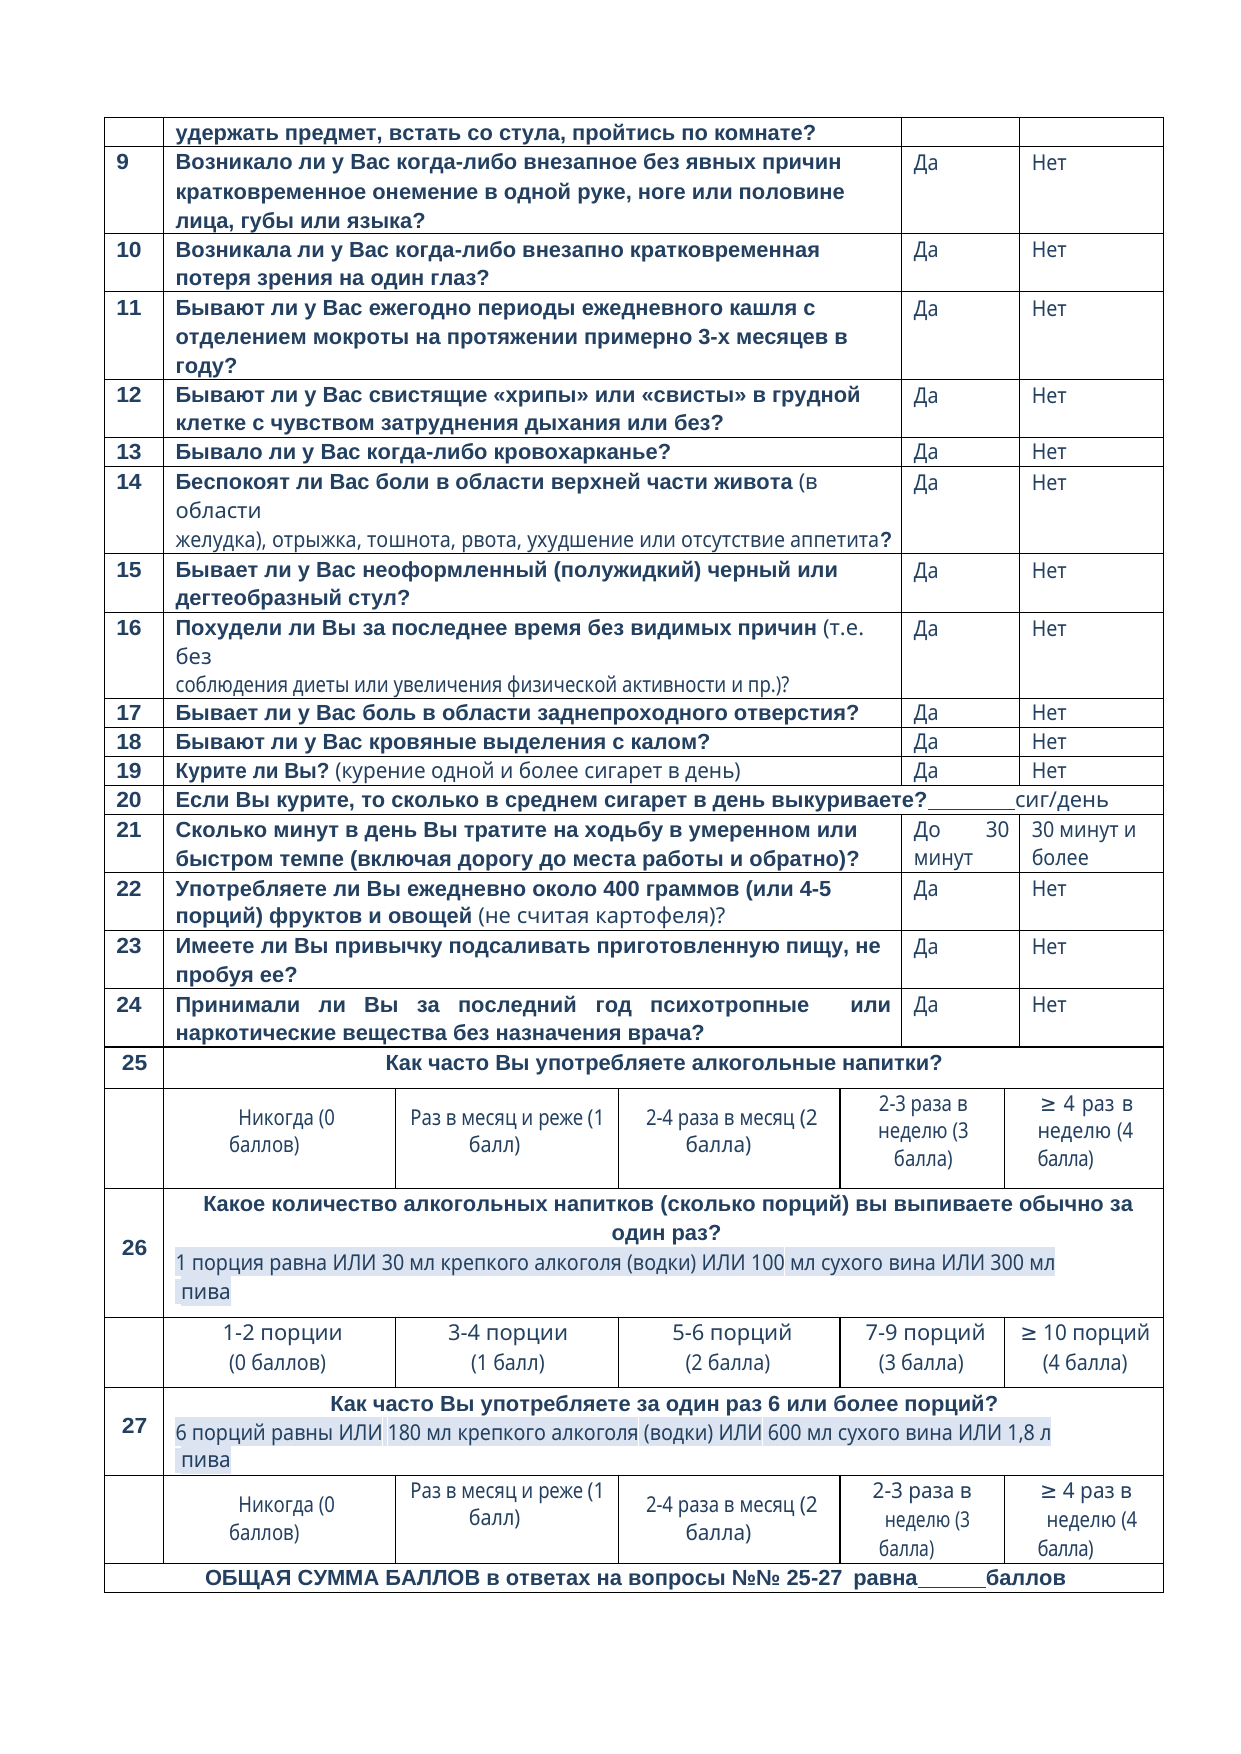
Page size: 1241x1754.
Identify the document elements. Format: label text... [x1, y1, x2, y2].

table_cell 16 [105, 613, 163, 698]
table_cell Нет [1020, 873, 1163, 930]
table_cell Употребляете ли Вы ежедневно около 400 граммов (или 4-5 порций) фруктов и овощей (не считая картофеля)? [164, 873, 901, 930]
table_cell 26 [105, 1189, 163, 1317]
table_cell 19 [105, 757, 163, 785]
table_cell Да [902, 989, 1019, 1046]
table_cell ≥ 10 порций (4 балла) [1005, 1318, 1163, 1387]
table_cell 21 [105, 815, 163, 872]
table_cell Нет [1020, 931, 1163, 988]
table_cell 13 [105, 438, 163, 466]
table_cell Нет [1020, 699, 1163, 727]
table_cell Нет [1020, 234, 1163, 291]
table_cell Да [902, 757, 1019, 785]
table_header [105, 118, 163, 146]
table_cell Бывает ли у Вас боль в области заднепроходного отверстия? [164, 699, 901, 727]
table_cell Нет [1020, 147, 1163, 233]
table_cell Имеете ли Вы привычку подсаливать приготовленную пищу, не пробуя ее? [164, 931, 901, 988]
table_header [902, 118, 1019, 146]
table_cell Бывает ли у Вас неоформленный (полужидкий) черный или дегтеобразный стул? [164, 554, 901, 612]
table_cell Да [902, 873, 1019, 930]
table_cell Нет [1020, 380, 1163, 437]
table_cell Бывают ли у Вас кровяные выделения с калом? [164, 728, 901, 756]
table_cell 3-4 порции (1 балл) [396, 1318, 618, 1387]
table_cell 23 [105, 931, 163, 988]
table_cell Да [902, 292, 1019, 378]
table_cell Никогда (0 баллов) [164, 1089, 395, 1188]
table_cell Да [902, 728, 1019, 756]
table_cell Никогда (0 баллов) [164, 1476, 395, 1562]
table_cell Нет [1020, 989, 1163, 1046]
table_cell 15 [105, 554, 163, 612]
table_cell 11 [105, 292, 163, 378]
table_cell Да [902, 699, 1019, 727]
table_cell 9 [105, 147, 163, 233]
table_cell 2-3 раза в неделю (3 балла) [841, 1476, 1004, 1562]
table_cell Да [902, 380, 1019, 437]
table_cell Нет [1020, 467, 1163, 553]
table_cell 2-3 раза в неделю (3 балла) [841, 1089, 1004, 1188]
table_cell 2-4 раза в месяц (2 балла) [619, 1476, 839, 1562]
table_cell Да [902, 931, 1019, 988]
table_cell До 30 минут [902, 815, 1019, 872]
table_cell 22 [105, 873, 163, 930]
table_cell Как часто Вы употребляете за один раз 6 или более порций? 6 порций равны ИЛИ 180 мл крепкого алкоголя (водки) ИЛИ 600 мл сухого вина ИЛИ 1,8 л пива [164, 1388, 1163, 1474]
table_cell Возникало ли у Вас когда-либо внезапное без явных причин кратковременное онемение в одной руке, ноге или половине лица, губы или языка? [164, 147, 901, 233]
table_cell Нет [1020, 554, 1163, 612]
table_cell ≥ 4 раз в неделю (4 балла) [1005, 1476, 1163, 1562]
table_cell 12 [105, 380, 163, 437]
table_cell 10 [105, 234, 163, 291]
table_cell [105, 1089, 163, 1188]
table_cell Бывало ли у Вас когда-либо кровохарканье? [164, 438, 901, 466]
table_cell 5-6 порций (2 балла) [619, 1318, 839, 1387]
table_cell 30 минут и более [1020, 815, 1163, 872]
table_cell Нет [1020, 613, 1163, 698]
table_cell Раз в месяц и реже (1 балл) [396, 1089, 618, 1188]
table_header удержать предмет, встать со стула, пройтись по комнате? [164, 118, 901, 146]
table_cell Похудели ли Вы за последнее время без видимых причин (т.е. без соблюдения диеты или увеличения физической активности и пр.)? [164, 613, 901, 698]
table_cell Да [902, 613, 1019, 698]
table_cell Да [902, 438, 1019, 466]
table_cell Нет [1020, 757, 1163, 785]
table_cell Курите ли Вы? (курение одной и более сигарет в день) [164, 757, 901, 785]
table_cell ≥ 4 раз в неделю (4 балла) [1005, 1089, 1163, 1188]
table_cell Нет [1020, 292, 1163, 378]
table_cell 25 [105, 1048, 163, 1088]
table_cell 2-4 раза в месяц (2 балла) [619, 1089, 839, 1188]
table_cell Нет [1020, 728, 1163, 756]
table_cell 7-9 порций (3 балла) [841, 1318, 1004, 1387]
table_cell 14 [105, 467, 163, 553]
table_cell Как часто Вы употребляете алкогольные напитки? [164, 1048, 1163, 1088]
table_cell Если Вы курите, то сколько в среднем сигарет в день выкуриваете? сиг/день [164, 786, 1163, 814]
table_cell Бывают ли у Вас свистящие «хрипы» или «свисты» в грудной клетке с чувством затруднения дыхания или без? [164, 380, 901, 437]
table_cell Раз в месяц и реже (1 балл) [396, 1476, 618, 1562]
table_cell Принимали ли Вы за последний год психотропные или наркотические вещества без назначения врача? [164, 989, 901, 1046]
table_cell Сколько минут в день Вы тратите на ходьбу в умеренном или быстром темпе (включая дорогу до места работы и обратно)? [164, 815, 901, 872]
table_cell Какое количество алкогольных напитков (сколько порций) вы выпиваете обычно за один раз? 1 порция равна ИЛИ 30 мл крепкого алкоголя (водки) ИЛИ 100 мл сухого вина ИЛИ 300 мл пива [164, 1189, 1163, 1317]
table_cell Да [902, 554, 1019, 612]
table_cell 1-2 порции (0 баллов) [164, 1318, 395, 1387]
table_cell [105, 1476, 163, 1562]
table_cell Нет [1020, 438, 1163, 466]
table_cell [105, 1318, 163, 1387]
table_cell 17 [105, 699, 163, 727]
table_cell ОБЩАЯ СУММА БАЛЛОВ в ответах на вопросы №№ 25-27 равна баллов [105, 1564, 1163, 1592]
table_cell Да [902, 234, 1019, 291]
table_cell 24 [105, 989, 163, 1046]
table_cell 27 [105, 1388, 163, 1474]
table_cell Да [902, 467, 1019, 553]
table_cell Да [902, 147, 1019, 233]
table_cell 20 [105, 786, 163, 814]
table_cell 18 [105, 728, 163, 756]
table_cell Беспокоят ли Вас боли в области верхней части живота (в области желудка), отрыжка, тошнота, рвота, ухудшение или отсутствие аппетита? [164, 467, 901, 553]
table_cell Бывают ли у Вас ежегодно периоды ежедневного кашля с отделением мокроты на протяжении примерно 3-х месяцев в году? [164, 292, 901, 378]
table_cell Возникала ли у Вас когда-либо внезапно кратковременная потеря зрения на один глаз? [164, 234, 901, 291]
table_header [1020, 118, 1163, 146]
